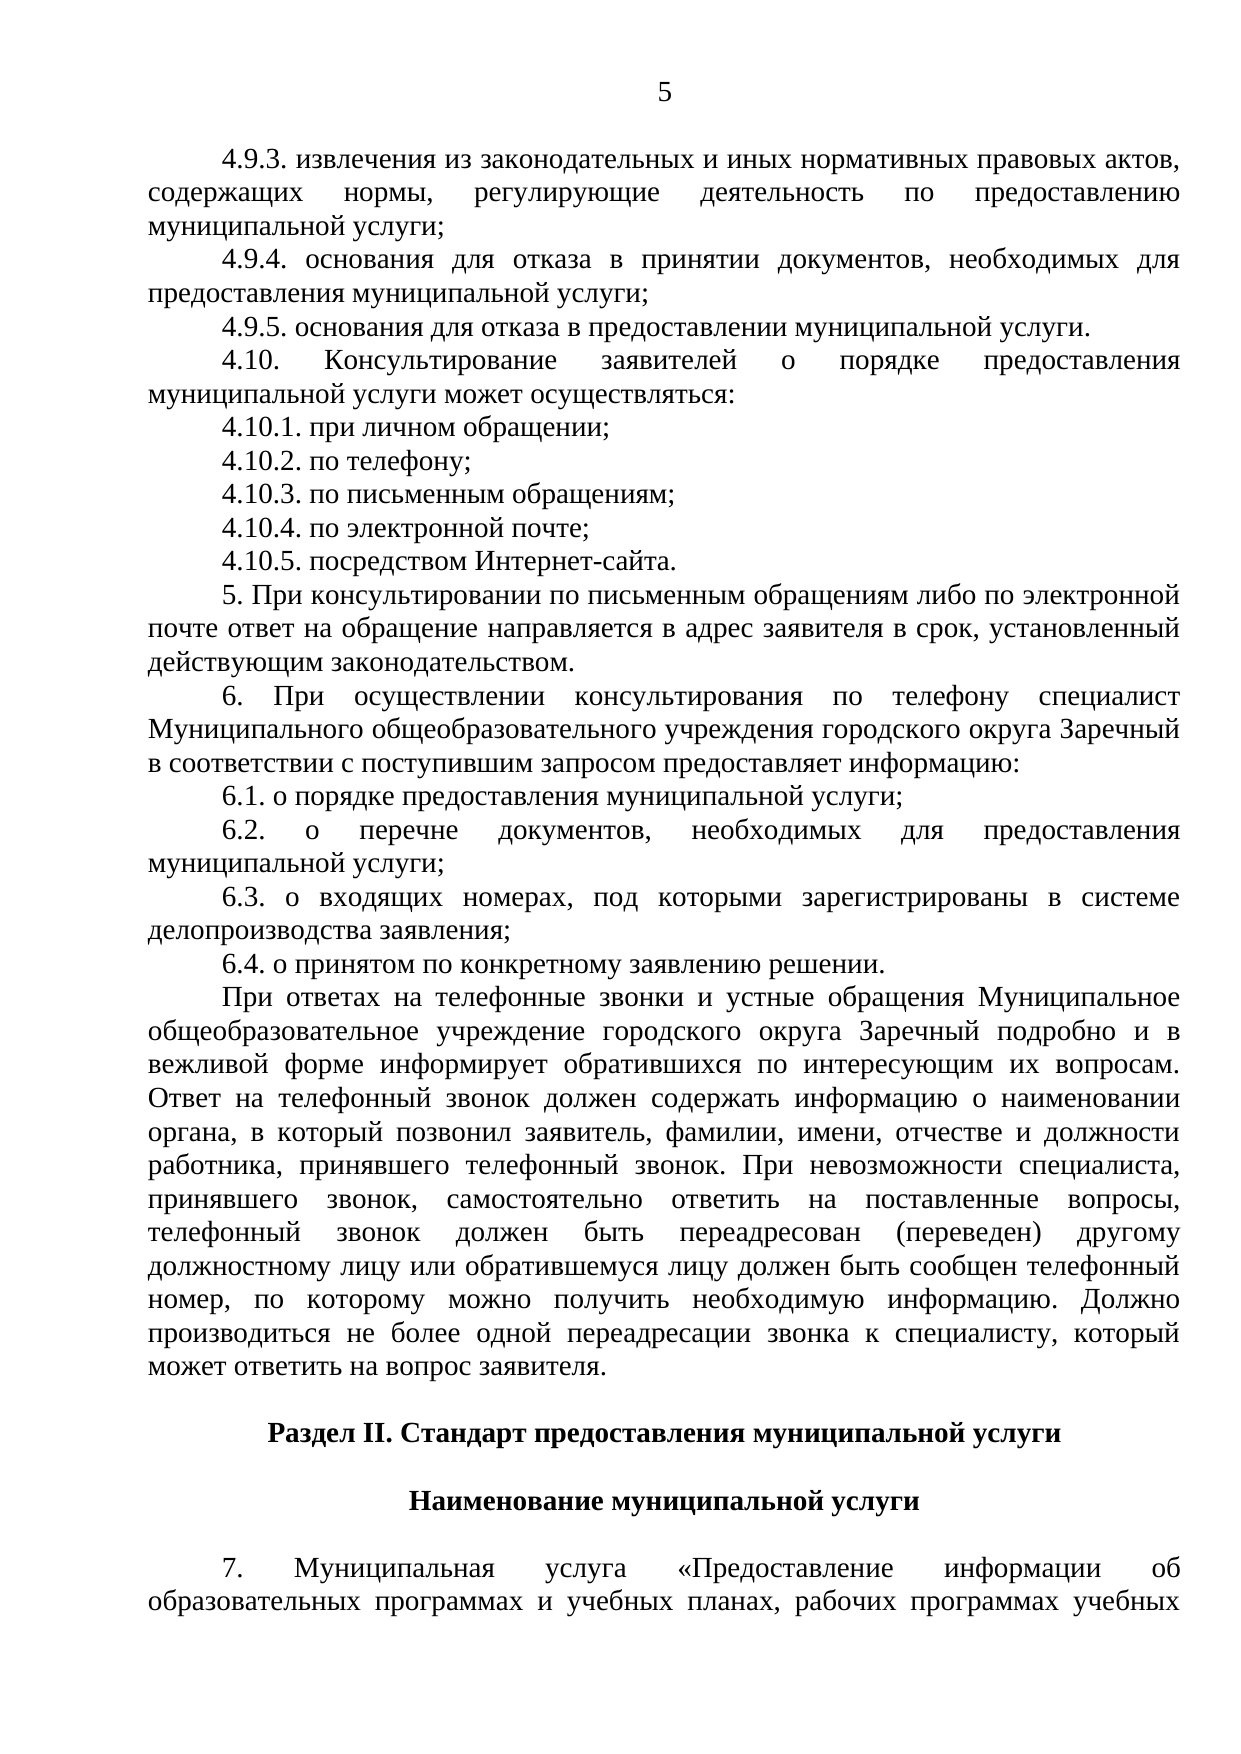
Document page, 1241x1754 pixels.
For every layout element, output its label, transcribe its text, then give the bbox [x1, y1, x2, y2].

text 6.4. о принятом по конкретному заявлению решении. [148, 946, 1181, 979]
text 5. При консультировании по письменным обращениям либо по электронной почте ответ на обращение направляется в адрес заявителя в срок, установленный действующим законодательством. [148, 577, 1181, 678]
text 4.10.3. по письменным обращениям; [148, 476, 1181, 510]
text 4.9.5. основания для отказа в предоставлении муниципальной услуги. [148, 309, 1181, 342]
text 4.10. Консультирование заявителей о порядке предоставления муниципальной услуги может осуществляться: [148, 342, 1181, 409]
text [148, 1550, 1181, 1617]
text 4.10.2. по телефону; [148, 443, 1181, 476]
text Наименование муниципальной услуги [148, 1483, 1181, 1516]
text 6.3. о входящих номерах, под которыми зарегистрированы в системе делопроизводства заявления; [148, 879, 1181, 946]
text При ответах на телефонные звонки и устные обращения Муниципальное общеобразовательное учреждение городского округа Заречный подробно и в вежливой форме информирует обратившихся по интересующим их вопросам. Ответ на телефонный звонок должен содержать информацию о наименовании органа, в который позвонил заявитель, фамилии, имени, отчестве и должности работника, принявшего телефонный звонок. При невозможности специалиста, принявшего звонок, самостоятельно ответить на поставленные вопросы, телефонный звонок должен быть переадресован (переведен) другому должностному лицу или обратившемуся лицу должен быть сообщен телефонный номер, по которому можно получить необходимую информацию. Должно производиться не более одной переадресации звонка к специалисту, который может ответить на вопрос заявителя. [148, 979, 1181, 1382]
text 6.2. о перечне документов, необходимых для предоставления муниципальной услуги; [148, 812, 1181, 879]
text 4.9.4. основания для отказа в принятии документов, необходимых для предоставления муниципальной услуги; [148, 242, 1181, 309]
text 6. При осуществлении консультирования по телефону специалист Муниципального общеобразовательного учреждения городского округа Заречный в соответствии с поступившим запросом предоставляет информацию: [148, 678, 1181, 778]
text Раздел II. Стандарт предоставления муниципальной услуги [148, 1416, 1181, 1449]
text 6.1. о порядке предоставления муниципальной услуги; [148, 778, 1181, 812]
text 4.9.3. извлечения из законодательных и иных нормативных правовых актов, содержащих нормы, регулирующие деятельность по предоставлению муниципальной услуги; [148, 141, 1181, 242]
text 4.10.5. посредством Интернет-сайта. [148, 543, 1181, 577]
text 4.10.4. по электронной почте; [148, 510, 1181, 543]
text 4.10.1. при личном обращении; [148, 409, 1181, 443]
